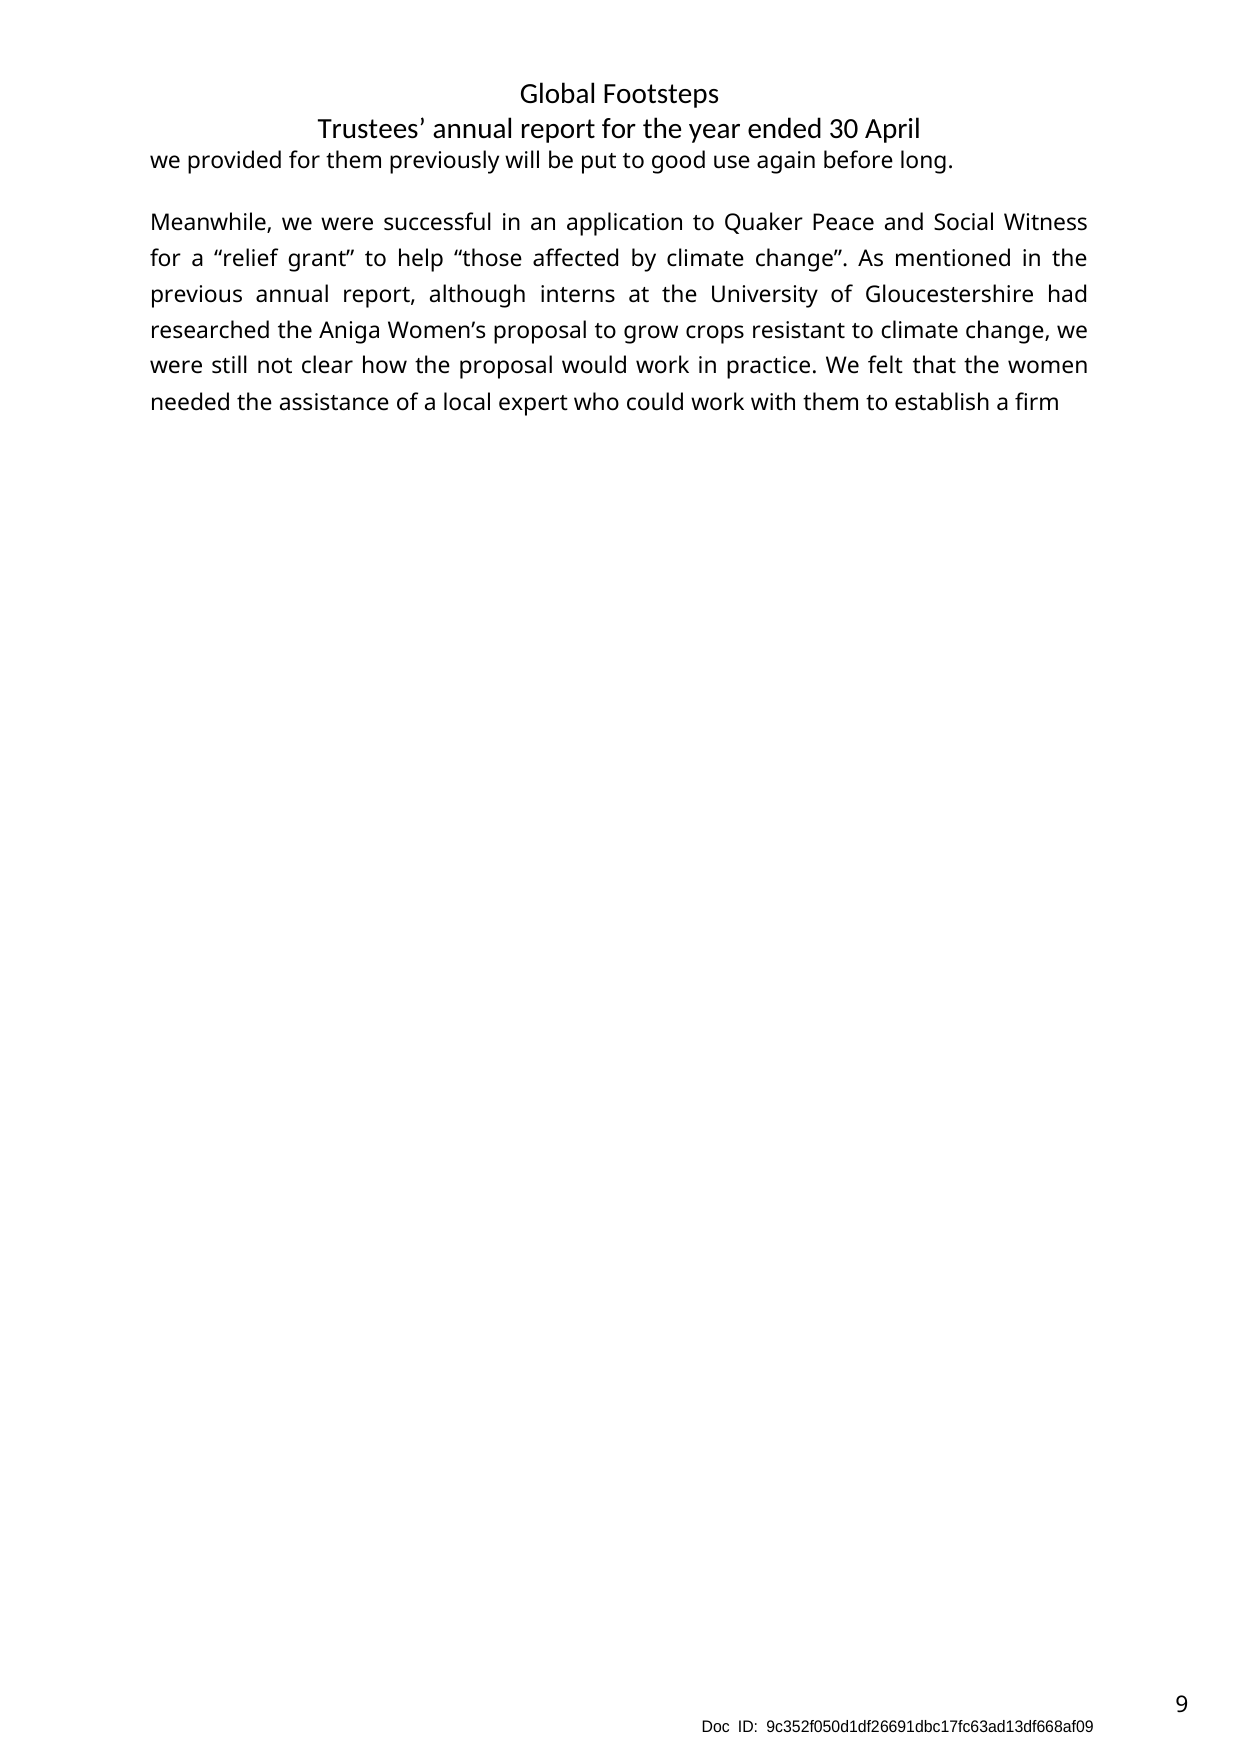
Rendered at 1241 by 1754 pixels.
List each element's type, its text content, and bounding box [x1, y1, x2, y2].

text Meanwhile, we were successful in an application to Quaker Peace and Social Witness for a “relief grant” to help “those affected by climate change”. As mentioned in the previous annual report, although interns at the University of Gloucestershire had researched the Aniga Women’s proposal to grow crops resistant to climate change, we were still not clear how the proposal would work in practice. We felt that the women needed the assistance of a local expert who could work with them to establish a firm [150, 206, 1088, 417]
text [150, 144, 1088, 175]
